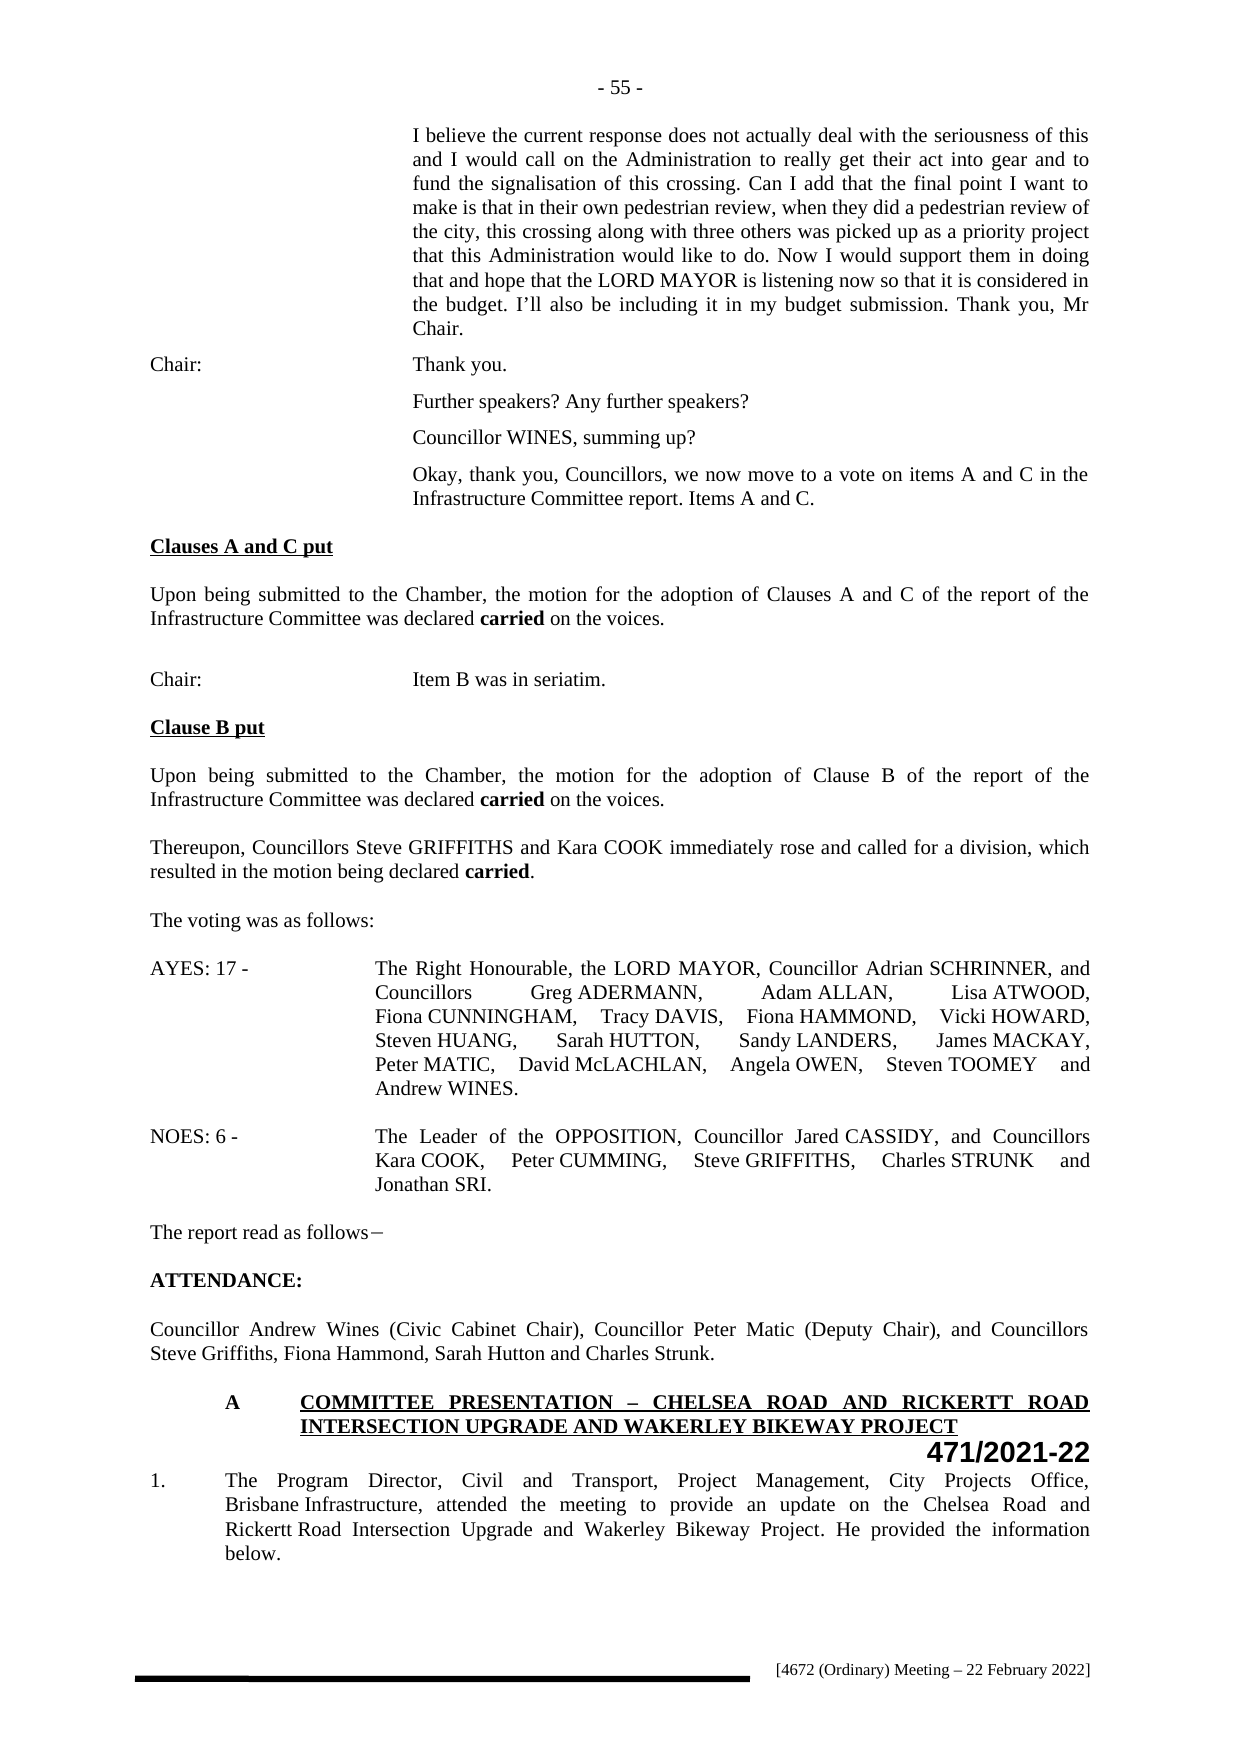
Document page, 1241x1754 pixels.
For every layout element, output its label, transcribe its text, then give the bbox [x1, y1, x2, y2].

text Chair: Thank you. [150, 352, 1090, 376]
text Clause B put [150, 715, 1090, 739]
text I believe the current response does not actually deal with the seriousness of this and I would call on the Administration to really get their act into gear and to fund the signalisation of this crossing. Can I add that the final point I want to make is that in their own pedestrian review, when they did a pedestrian review of the city, this crossing along with three others was picked up as a priority project that this Administration would like to do. Now I would support them in doing that and hope that the LORD MAYOR is listening now so that it is considered in the budget. I’ll also be including it in my budget submission. Thank you, Mr Chair. [150, 123, 1090, 340]
text 1. The Program Director, Civil and Transport, Project Management, City Projects Office, Brisbane Infrastructure, attended the meeting to provide an update on the Chelsea Road and Rickertt Road Intersection Upgrade and Wakerley Bikeway Project. He provided the information below. [150, 1468, 1090, 1564]
text ATTENDANCE: [150, 1268, 1090, 1317]
subtitle A COMMITTEE PRESENTATION – CHELSEA ROAD AND RICKERTT ROAD INTERSECTION UPGRADE AND WAKERLEY BIKEWAY PROJECT [225, 1390, 1090, 1438]
text AYES: 17 - The Right Honourable, the LORD MAYOR, Councillor Adrian SCHRINNER, and Councillors Greg ADERMANN, Adam ALLAN, Lisa ATWOOD, Fiona CUNNINGHAM, Tracy DAVIS, Fiona HAMMOND, Vicki HOWARD, Steven HUANG, Sarah HUTTON, Sandy LANDERS, James MACKAY, Peter MATIC, David McLACHLAN, Angela OWEN, Steven TOOMEY and Andrew WINES. [150, 956, 1090, 1100]
text Thereupon, Councillors Steve GRIFFITHS and Kara COOK immediately rose and called for a division, which resulted in the motion being declared carried. [150, 835, 1090, 883]
text The report read as follows [150, 1220, 1090, 1244]
text Councillor Andrew Wines (Civic Cabinet Chair), Councillor Peter Matic (Deputy Chair), and Councillors Steve Griffiths, Fiona Hammond, Sarah Hutton and Charles Strunk. [150, 1317, 1090, 1365]
text Further speakers? Any further speakers? [150, 389, 1090, 413]
text Chair: Item B was in seriatim. [150, 667, 1090, 691]
text Upon being submitted to the Chamber, the motion for the adoption of Clause B of the report of the Infrastructure Committee was declared carried on the voices. [150, 763, 1090, 811]
text 471/2021-22 [150, 1438, 1090, 1468]
text Upon being submitted to the Chamber, the motion for the adoption of Clauses A and C of the report of the Infrastructure Committee was declared carried on the voices. [150, 582, 1090, 630]
text Okay, thank you, Councillors, we now move to a vote on items A and C in the Infrastructure Committee report. Items A and C. [150, 462, 1090, 510]
text The voting was as follows: [150, 907, 1090, 932]
text Clauses A and C put [150, 534, 1090, 558]
text Councillor WINES, summing up? [150, 425, 1090, 449]
text NOES: 6 - The Leader of the OPPOSITION, Councillor Jared CASSIDY, and Councillors Kara COOK, Peter CUMMING, Steve GRIFFITHS, Charles STRUNK and Jonathan SRI. [150, 1124, 1090, 1196]
